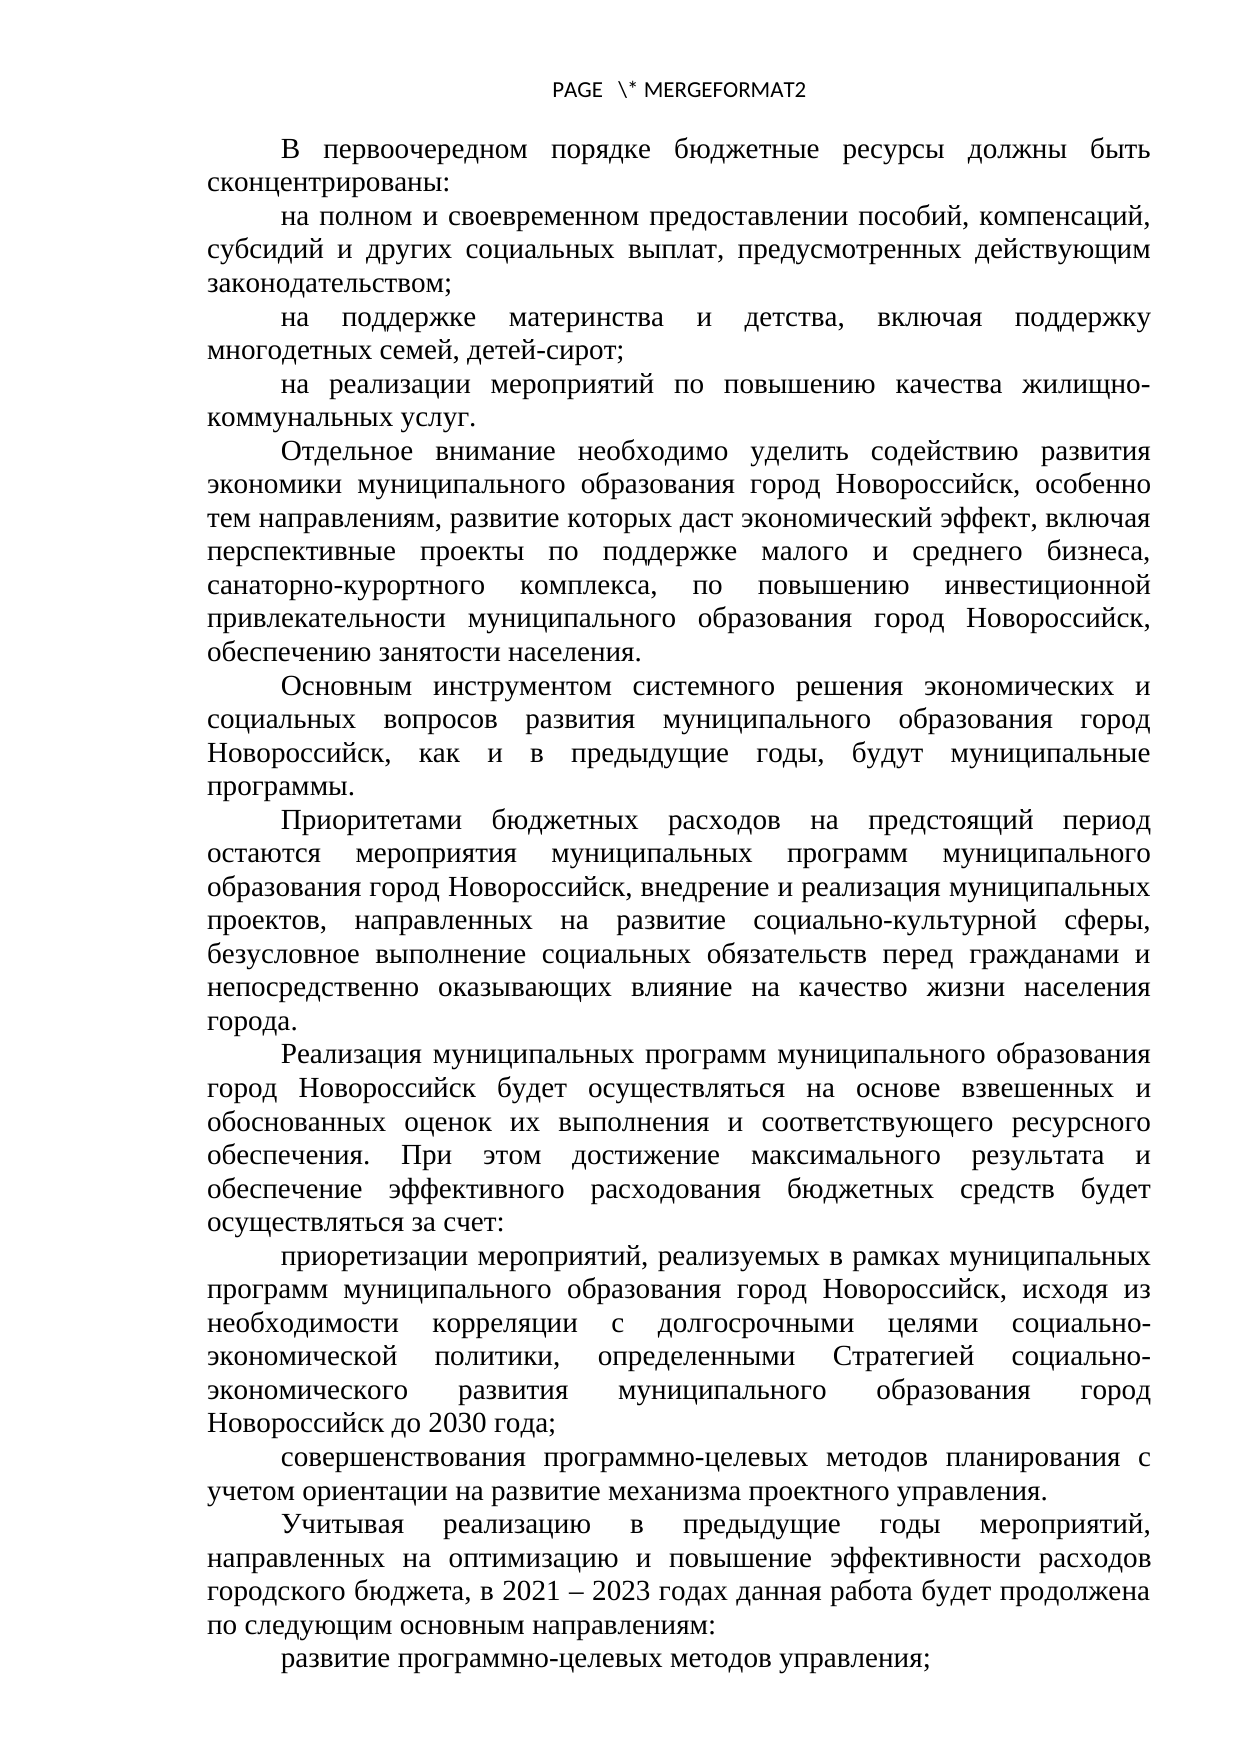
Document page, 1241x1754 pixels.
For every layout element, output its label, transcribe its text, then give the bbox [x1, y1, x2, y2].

text Реализация муниципальных программ муниципального образования город Новороссийск будет осуществляться на основе взвешенных и обоснованных оценок их выполнения и соответствующего ресурсного обеспечения. При этом достижение максимального результата и обеспечение эффективного расходования бюджетных средств будет осуществляться за счет: [207, 1037, 1152, 1238]
text Учитывая реализацию в предыдущие годы мероприятий, направленных на оптимизацию и повышение эффективности расходов городского бюджета, в 2021 – 2023 годах данная работа будет продолжена по следующим основным направлениям: [207, 1506, 1152, 1640]
text приоретизации мероприятий, реализуемых в рамках муниципальных программ муниципального образования город Новороссийск, исходя из необходимости корреляции с долгосрочными целями социально-экономической политики, определенными Стратегией социально-экономического развития муниципального образования город Новороссийск до 2030 года; [207, 1238, 1152, 1439]
text совершенствования программно-целевых методов планирования с учетом ориентации на развитие механизма проектного управления. [207, 1439, 1152, 1506]
text на реализации мероприятий по повышению качества жилищно-коммунальных услуг. [207, 366, 1152, 433]
text развитие программно-целевых методов управления; [207, 1640, 1152, 1674]
text Основным инструментом системного решения экономических и социальных вопросов развития муниципального образования город Новороссийск, как и в предыдущие годы, будут муниципальные программы. [207, 668, 1152, 802]
text Приоритетами бюджетных расходов на предстоящий период остаются мероприятия муниципальных программ муниципального образования город Новороссийск, внедрение и реализация муниципальных проектов, направленных на развитие социально-культурной сферы, безусловное выполнение социальных обязательств перед гражданами и непосредственно оказывающих влияние на качество жизни населения города. [207, 802, 1152, 1037]
text на поддержке материнства и детства, включая поддержку многодетных семей, детей-сирот; [207, 299, 1152, 366]
text В первоочередном порядке бюджетные ресурсы должны быть сконцентрированы: [207, 131, 1152, 198]
text Отдельное внимание необходимо уделить содействию развития экономики муниципального образования город Новороссийск, особенно тем направлениям, развитие которых даст экономический эффект, включая перспективные проекты по поддержке малого и среднего бизнеса, санаторно-курортного комплекса, по повышению инвестиционной привлекательности муниципального образования город Новороссийск, обеспечению занятости населения. [207, 433, 1152, 668]
text на полном и своевременном предоставлении пособий, компенсаций, субсидий и других социальных выплат, предусмотренных действующим законодательством; [207, 198, 1152, 299]
